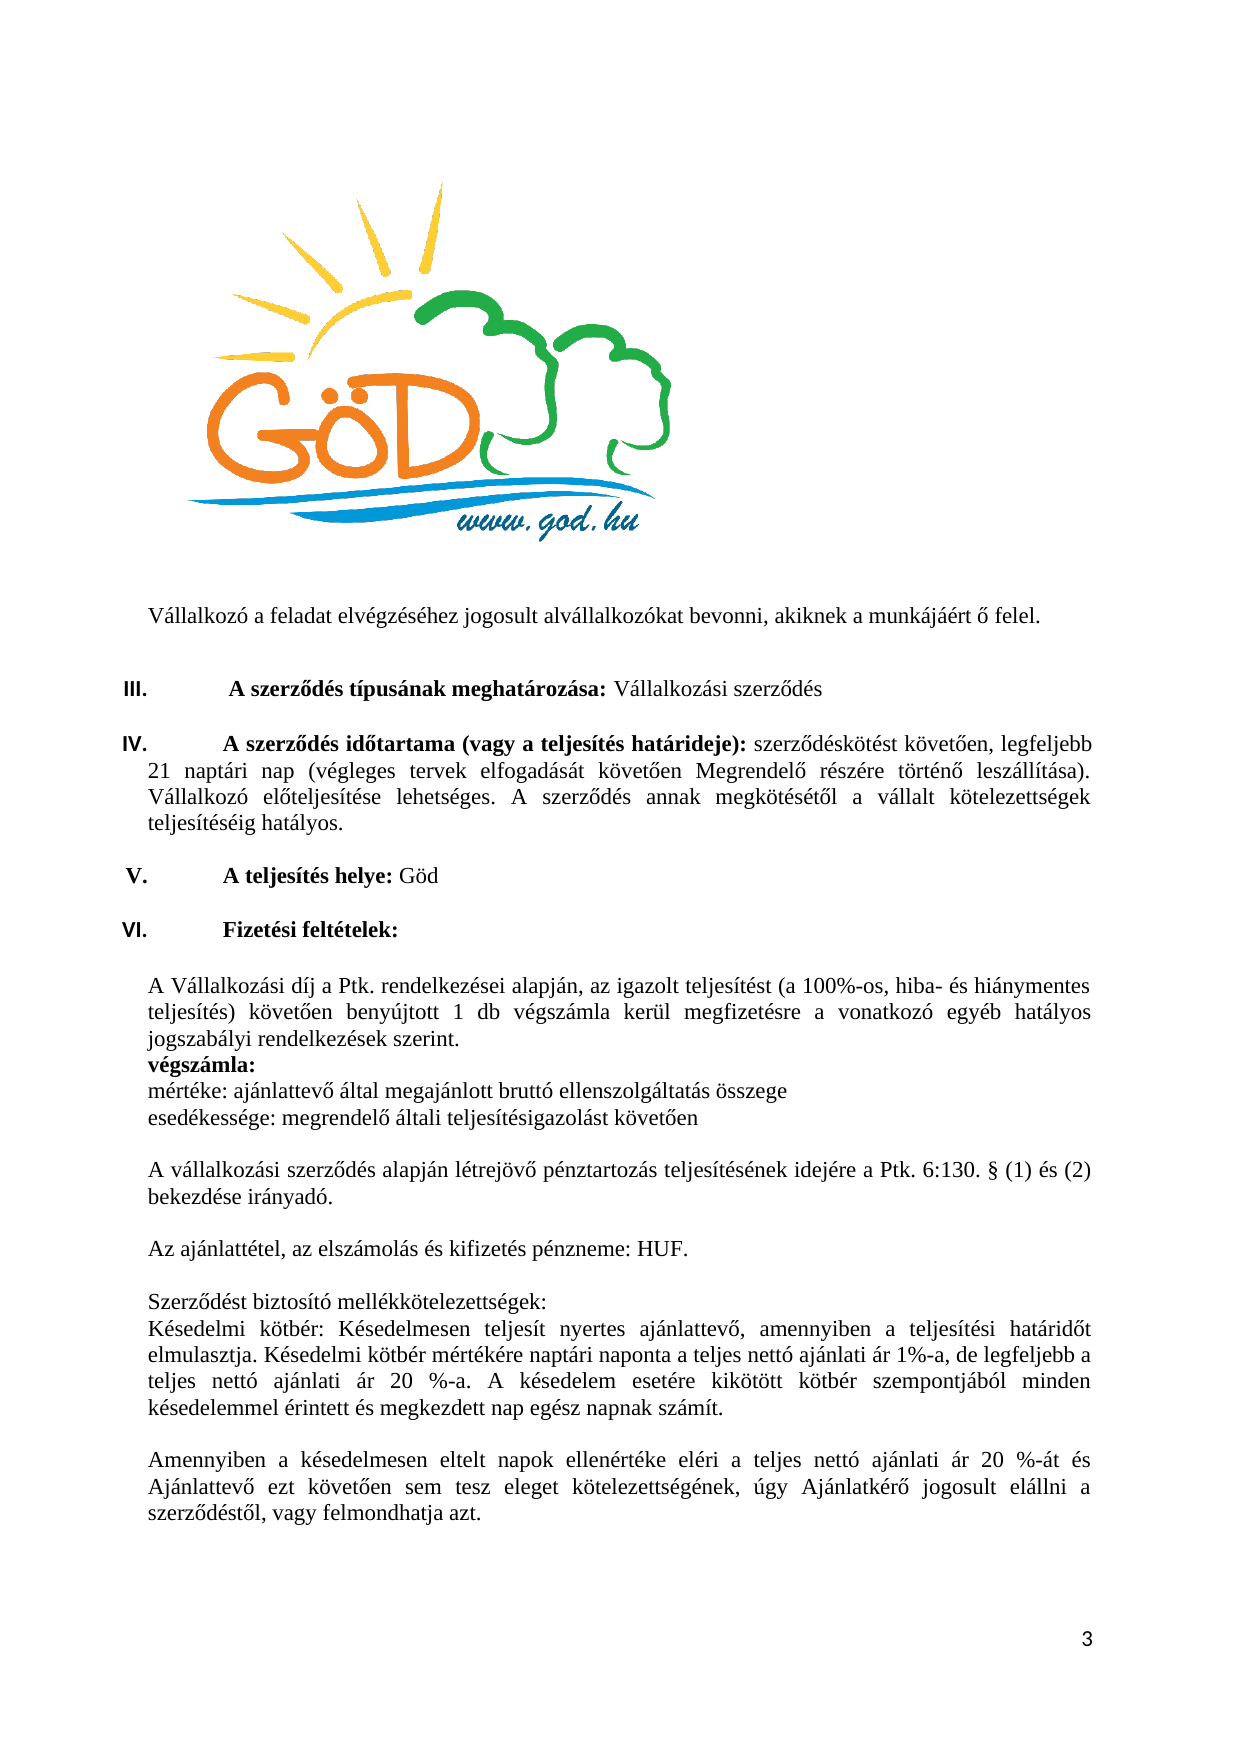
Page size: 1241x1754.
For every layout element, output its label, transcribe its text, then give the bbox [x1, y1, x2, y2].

text esedékessége: megrendelő általi teljesítésigazolást követően [148, 1104, 1093, 1130]
list Fizetési feltételek: [148, 915, 1093, 943]
picture [147, 147, 710, 576]
text Késedelmi kötbér: Késedelmesen teljesít nyertes ajánlattevő, amennyiben a teljesítési határidőt elmulasztja. Késedelmi kötbér mértékére naptári naponta a teljes nettó ajánlati ár 1%-a, de legfeljebb a teljes nettó ajánlati ár 20 %-a. A késedelem esetére kikötött kötbér szempontjából minden késedelemmel érintett és megkezdett nap egész napnak számít. [148, 1314, 1093, 1420]
list A szerződés típusának meghatározása: Vállalkozási szerződés [148, 673, 1093, 702]
list A teljesítés helye: Göd [148, 862, 1093, 888]
text A Vállalkozási díj a Ptk. rendelkezései alapján, az igazolt teljesítést (a 100%-os, hiba- és hiánymentes teljesítés) követően benyújtott 1 db végszámla kerül megfizetésre a vonatkozó egyéb hatályos jogszabályi rendelkezések szerint. [148, 972, 1093, 1051]
text Amennyiben a késedelmesen eltelt napok ellenértéke eléri a teljes nettó ajánlati ár 20 %-át és Ajánlattevő ezt követően sem tesz eleget kötelezettségének, úgy Ajánlatkérő jogosult elállni a szerződéstől, vagy felmondhatja azt. [148, 1446, 1093, 1525]
text Az ajánlattétel, az elszámolás és kifizetés pénzneme: HUF. [148, 1236, 1093, 1262]
text A vállalkozási szerződés alapján létrejövő pénztartozás teljesítésének idejére a Ptk. 6:130. § (1) és (2) bekezdése irányadó. [148, 1156, 1093, 1209]
text mértéke: ajánlattevő által megajánlott bruttó ellenszolgáltatás összege [148, 1077, 1093, 1104]
list A szerződés időtartama (vagy a teljesítés határideje): szerződéskötést követően, legfeljebb 21 naptári nap (végleges tervek elfogadását követően Megrendelő részére történő leszállítása). Vállalkozó előteljesítése lehetséges. A szerződés annak megkötésétől a vállalt kötelezettségek teljesítéséig hatályos. [148, 729, 1093, 836]
text Vállalkozó a feladat elvégzéséhez jogosult alvállalkozókat bevonni, akiknek a munkájáért ő felel. [148, 602, 1093, 628]
text Szerződést biztosító mellékkötelezettségek: [148, 1288, 1093, 1314]
text végszámla: [148, 1051, 1093, 1077]
